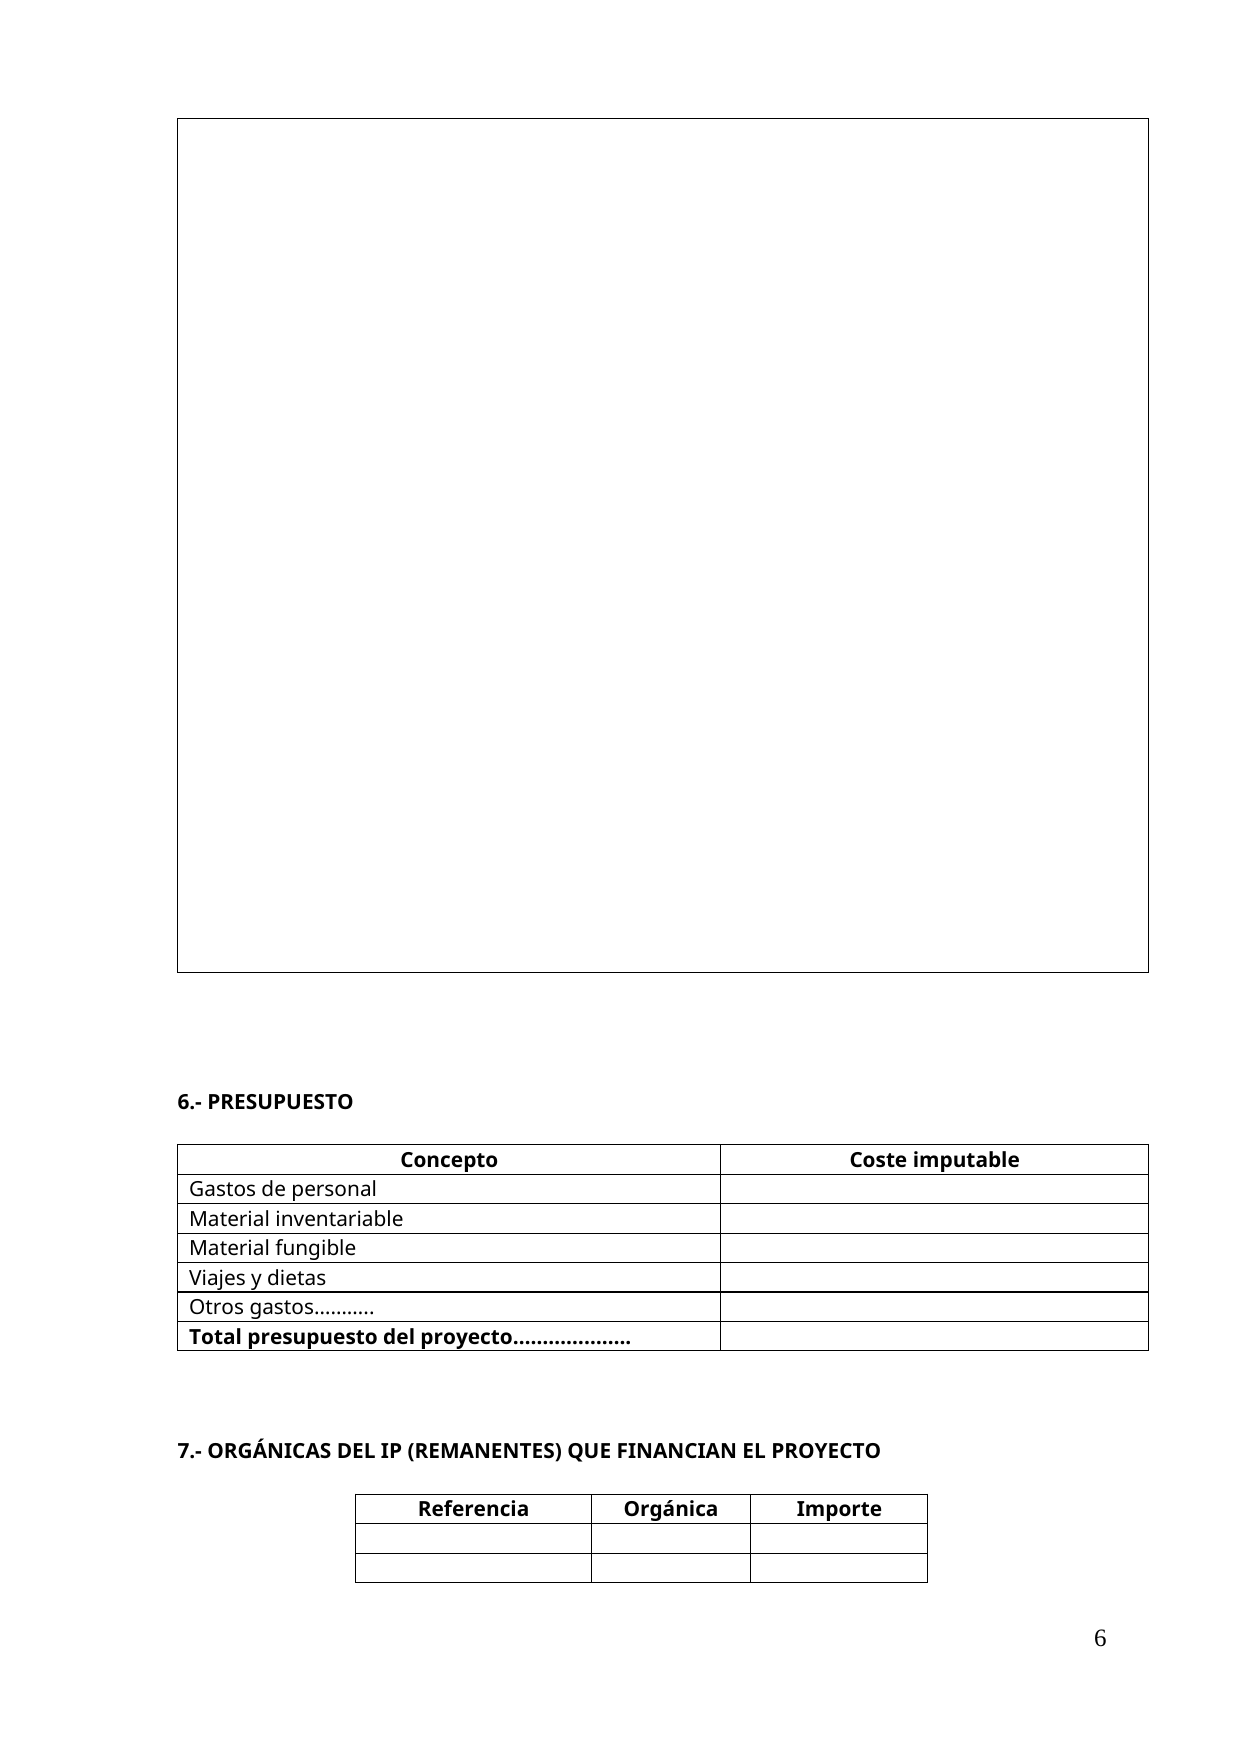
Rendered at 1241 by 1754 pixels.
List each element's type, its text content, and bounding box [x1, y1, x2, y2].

table_cell Material inventariable [178, 1204, 720, 1232]
table_header Referencia [356, 1495, 591, 1523]
table_cell Material fungible [178, 1234, 720, 1262]
table_cell Total presupuesto del proyecto……………….. [178, 1322, 720, 1350]
table_header Orgánica [592, 1495, 750, 1523]
table_cell [721, 1293, 1148, 1321]
table_header Coste imputable [721, 1145, 1148, 1173]
table_cell [356, 1554, 591, 1582]
table_cell [721, 1204, 1148, 1232]
table_cell [751, 1524, 927, 1552]
table_cell [721, 1322, 1148, 1350]
table_header Importe [751, 1495, 927, 1523]
table_cell Otros gastos……….. [178, 1293, 720, 1321]
table_cell [592, 1524, 750, 1552]
table_cell [721, 1234, 1148, 1262]
table_cell [721, 1175, 1148, 1203]
table_header Concepto [178, 1145, 720, 1173]
table_cell [721, 1263, 1148, 1291]
text 7.- ORGÁNICAS DEL IP (REMANENTES) QUE FINANCIAN EL PROYECTO [177, 1437, 1106, 1465]
table_cell [356, 1524, 591, 1552]
table_cell [592, 1554, 750, 1582]
table_header [178, 119, 1148, 972]
table_cell Gastos de personal [178, 1175, 720, 1203]
table_cell [751, 1554, 927, 1582]
text 6.- PRESUPUESTO [177, 1087, 1106, 1116]
table_cell Viajes y dietas [178, 1263, 720, 1291]
